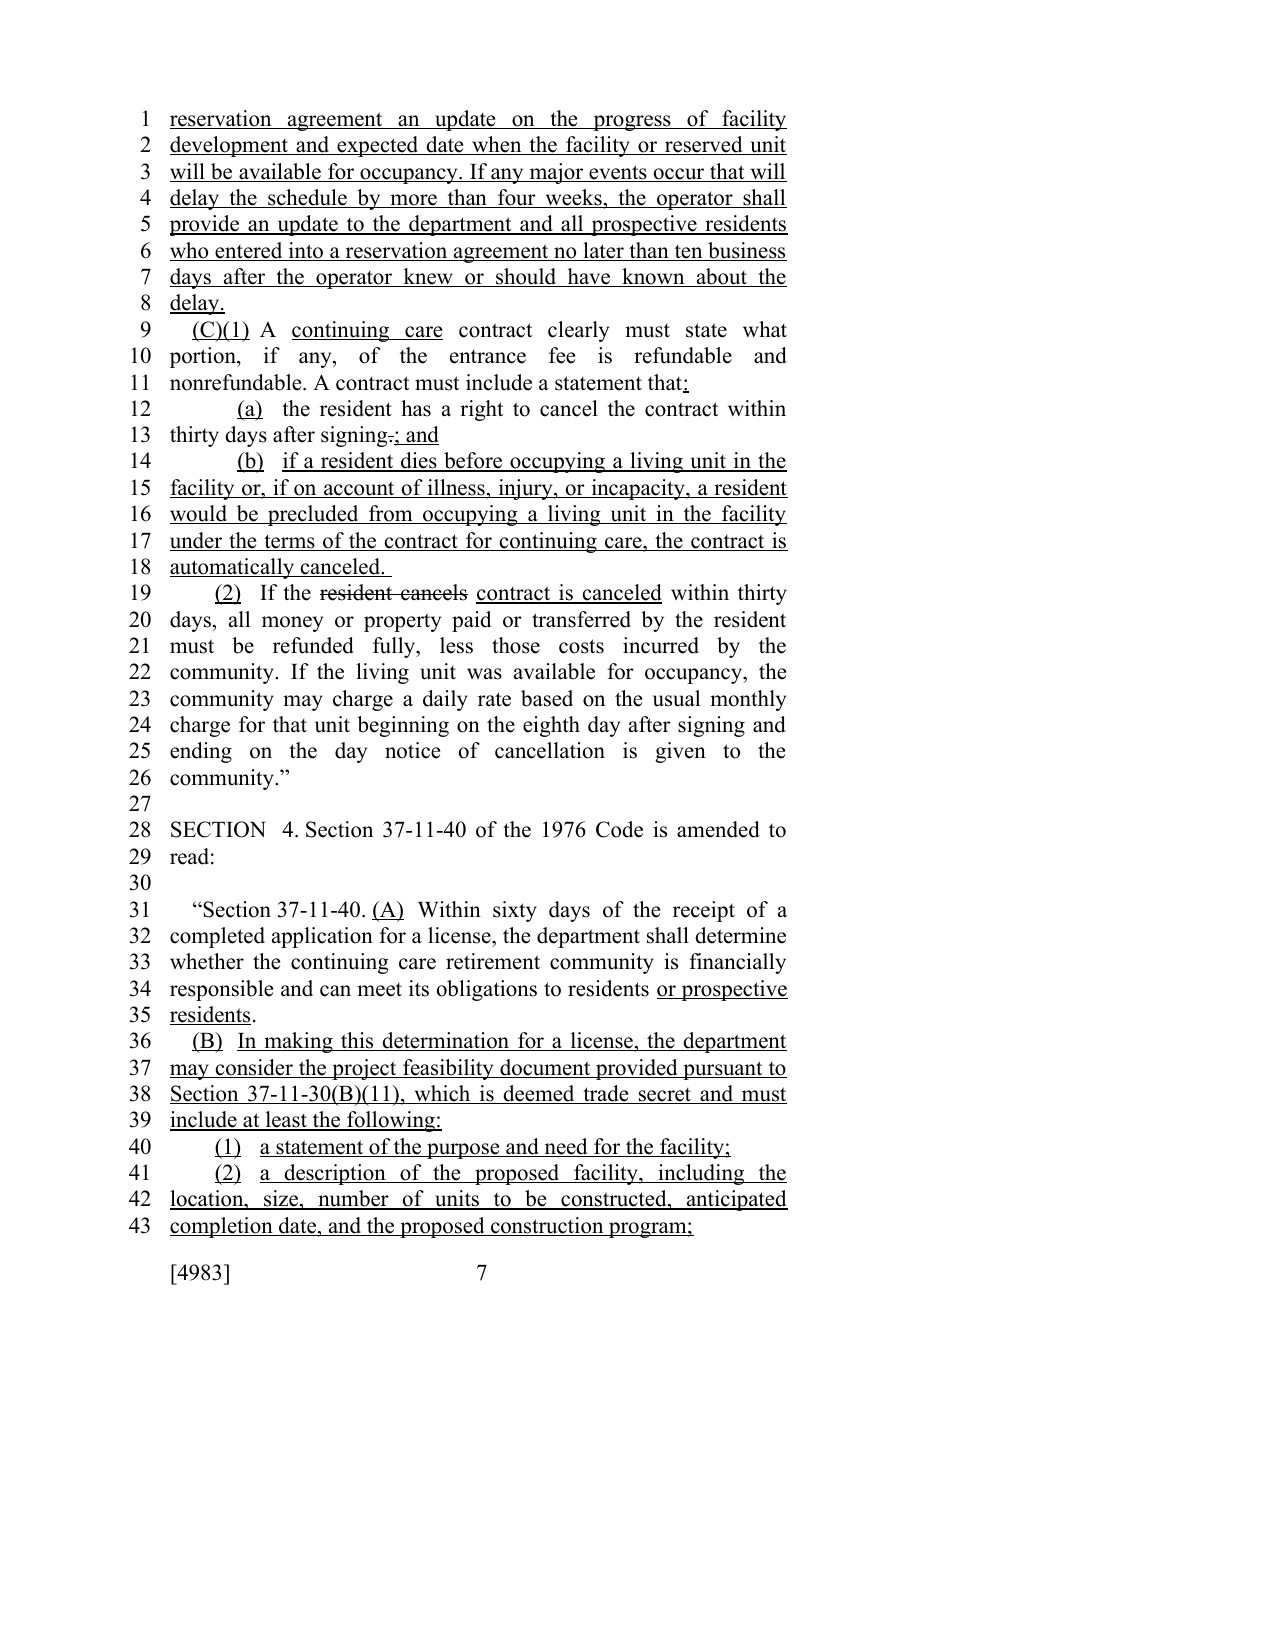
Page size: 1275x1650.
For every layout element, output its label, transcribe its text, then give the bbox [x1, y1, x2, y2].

text (b) if a resident dies before occupying a living unit in the facility or, if on account of illness, injury, or incapacity, a resident would be precluded from occupying a living unit in the facility under the terms of the contract for continuing care, the contract is automatically canceled. [169, 448, 787, 497]
text (2) If the resident cancels contract is canceled within thirty days, all money or property paid or transferred by the resident must be refunded fully, less those costs incurred by the community. If the living unit was available for occupancy, the community may charge a daily rate based on the usual monthly charge for that unit beginning on the eighth day after signing and ending on the day notice of cancellation is given to the community.” [169, 579, 787, 790]
text (C)(1) A continuing care contract clearly must state what portion, if any, of the entrance fee is refundable and nonrefundable. A contract must include a statement that: [169, 316, 787, 395]
text (B) In making this determination for a license, the department may consider the project feasibility document provided pursuant to Section 37-11-30(B)(11), which is deemed trade secret and must include at least the following: [169, 1027, 787, 1077]
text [169, 105, 787, 128]
text (2) a description of the proposed facility, including the location, size, number of units to be constructed, anticipated completion date, and the proposed construction program; [169, 1159, 787, 1208]
text (B) In making this determination for a license, the department may consider the project feasibility document provided pursuant to Section 37-11-30(B)(11), which is deemed trade secret and must include at least the following: [169, 1078, 787, 1103]
text (2) a description of the proposed facility, including the location, size, number of units to be constructed, anticipated completion date, and the proposed construction program; [169, 1209, 787, 1238]
text (a) the resident has a right to cancel the contract within thirty days after signing.; and [169, 395, 787, 448]
text “Section 37-11-40. (A) Within sixty days of the receipt of a completed application for a license, the department shall determine whether the continuing care retirement community is financially responsible and can meet its obligations to residents or prospective residents. [169, 896, 787, 1027]
text SECTION 4. Section 37-11-40 of the 1976 Code is amended to read: [169, 817, 787, 869]
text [169, 129, 787, 154]
text (B) In making this determination for a license, the department may consider the project feasibility document provided pursuant to Section 37-11-30(B)(11), which is deemed trade secret and must include at least the following: [169, 1104, 787, 1133]
text (1) a statement of the purpose and need for the facility; [169, 1133, 787, 1159]
